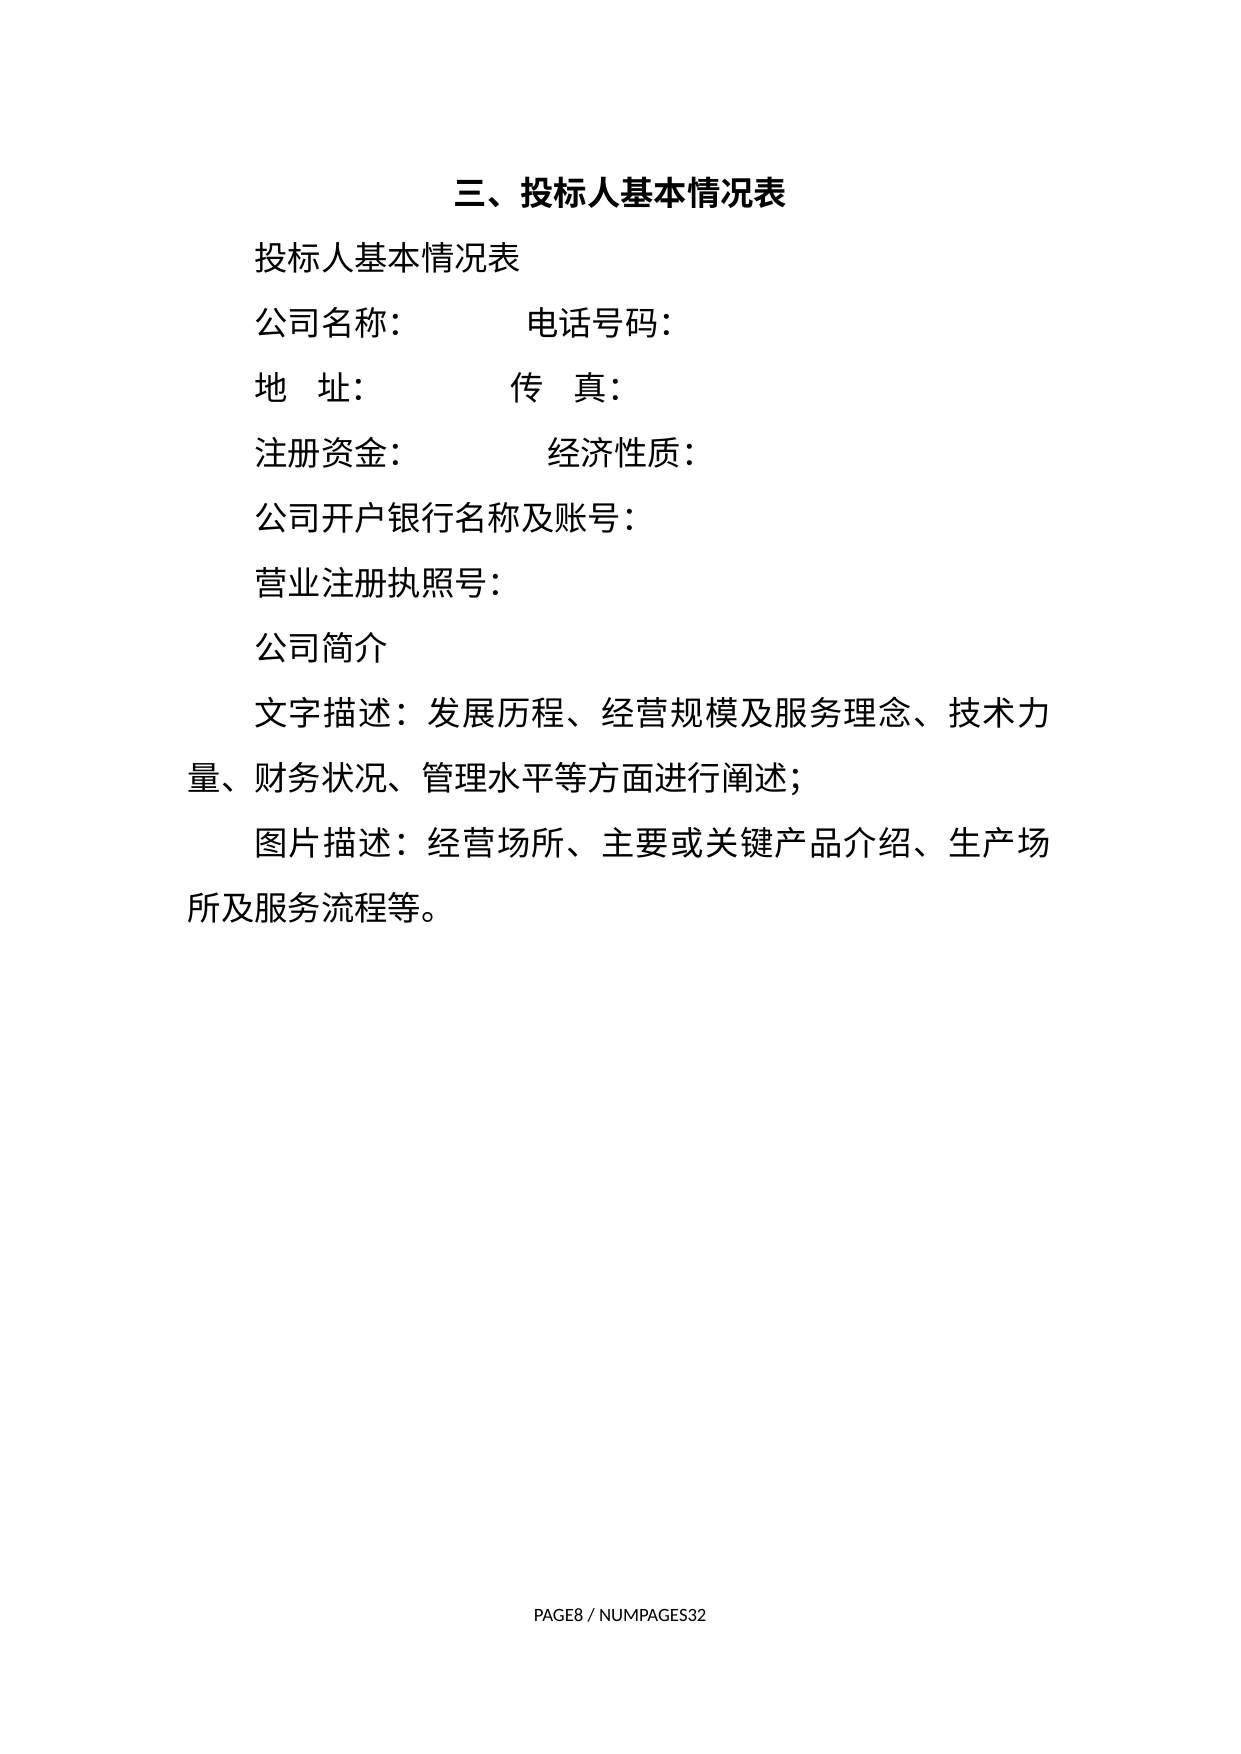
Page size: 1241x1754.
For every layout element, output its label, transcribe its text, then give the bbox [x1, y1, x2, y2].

text 三、投标人基本情况表 [187, 158, 1053, 223]
text 地 址： 传 真： [187, 353, 1053, 418]
text 文字描述：发展历程、经营规模及服务理念、技术力量、财务状况、管理水平等方面进行阐述； [187, 678, 1053, 808]
text 公司开户银行名称及账号： [187, 483, 1053, 548]
text 投标人基本情况表 [187, 223, 1053, 288]
text 营业注册执照号： [187, 548, 1053, 613]
text 图片描述：经营场所、主要或关键产品介绍、生产场所及服务流程等。 [187, 808, 1053, 938]
text 公司简介 [187, 613, 1053, 678]
text 注册资金： 经济性质： [187, 418, 1053, 483]
text 公司名称： 电话号码： [187, 288, 1053, 353]
